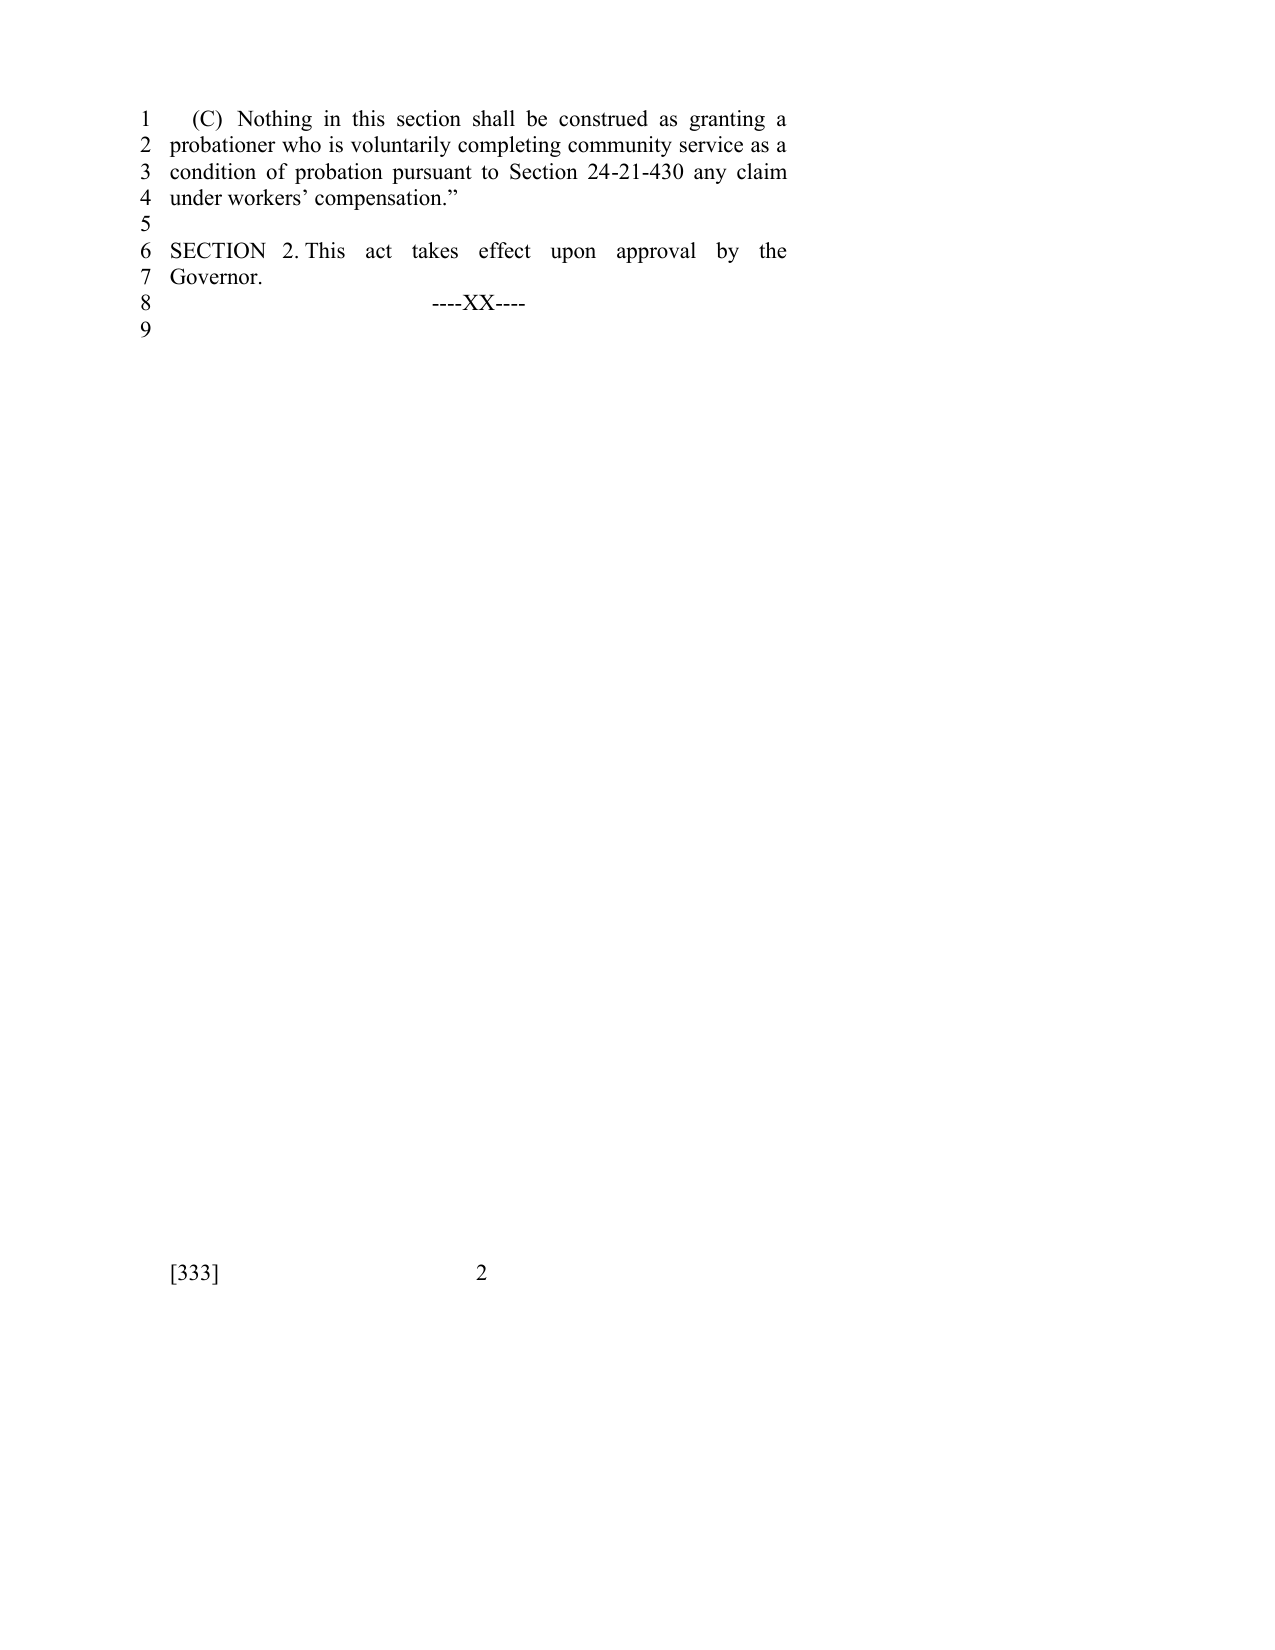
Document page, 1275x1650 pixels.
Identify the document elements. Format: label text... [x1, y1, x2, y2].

text ----XX---- [169, 289, 787, 316]
text SECTION 2. This act takes effect upon approval by the Governor. [169, 237, 787, 289]
text (C) Nothing in this section shall be construed as granting a probationer who is voluntarily completing community service as a condition of probation pursuant to Section 24-21-430 any claim under workers’ compensation.” [169, 105, 787, 210]
